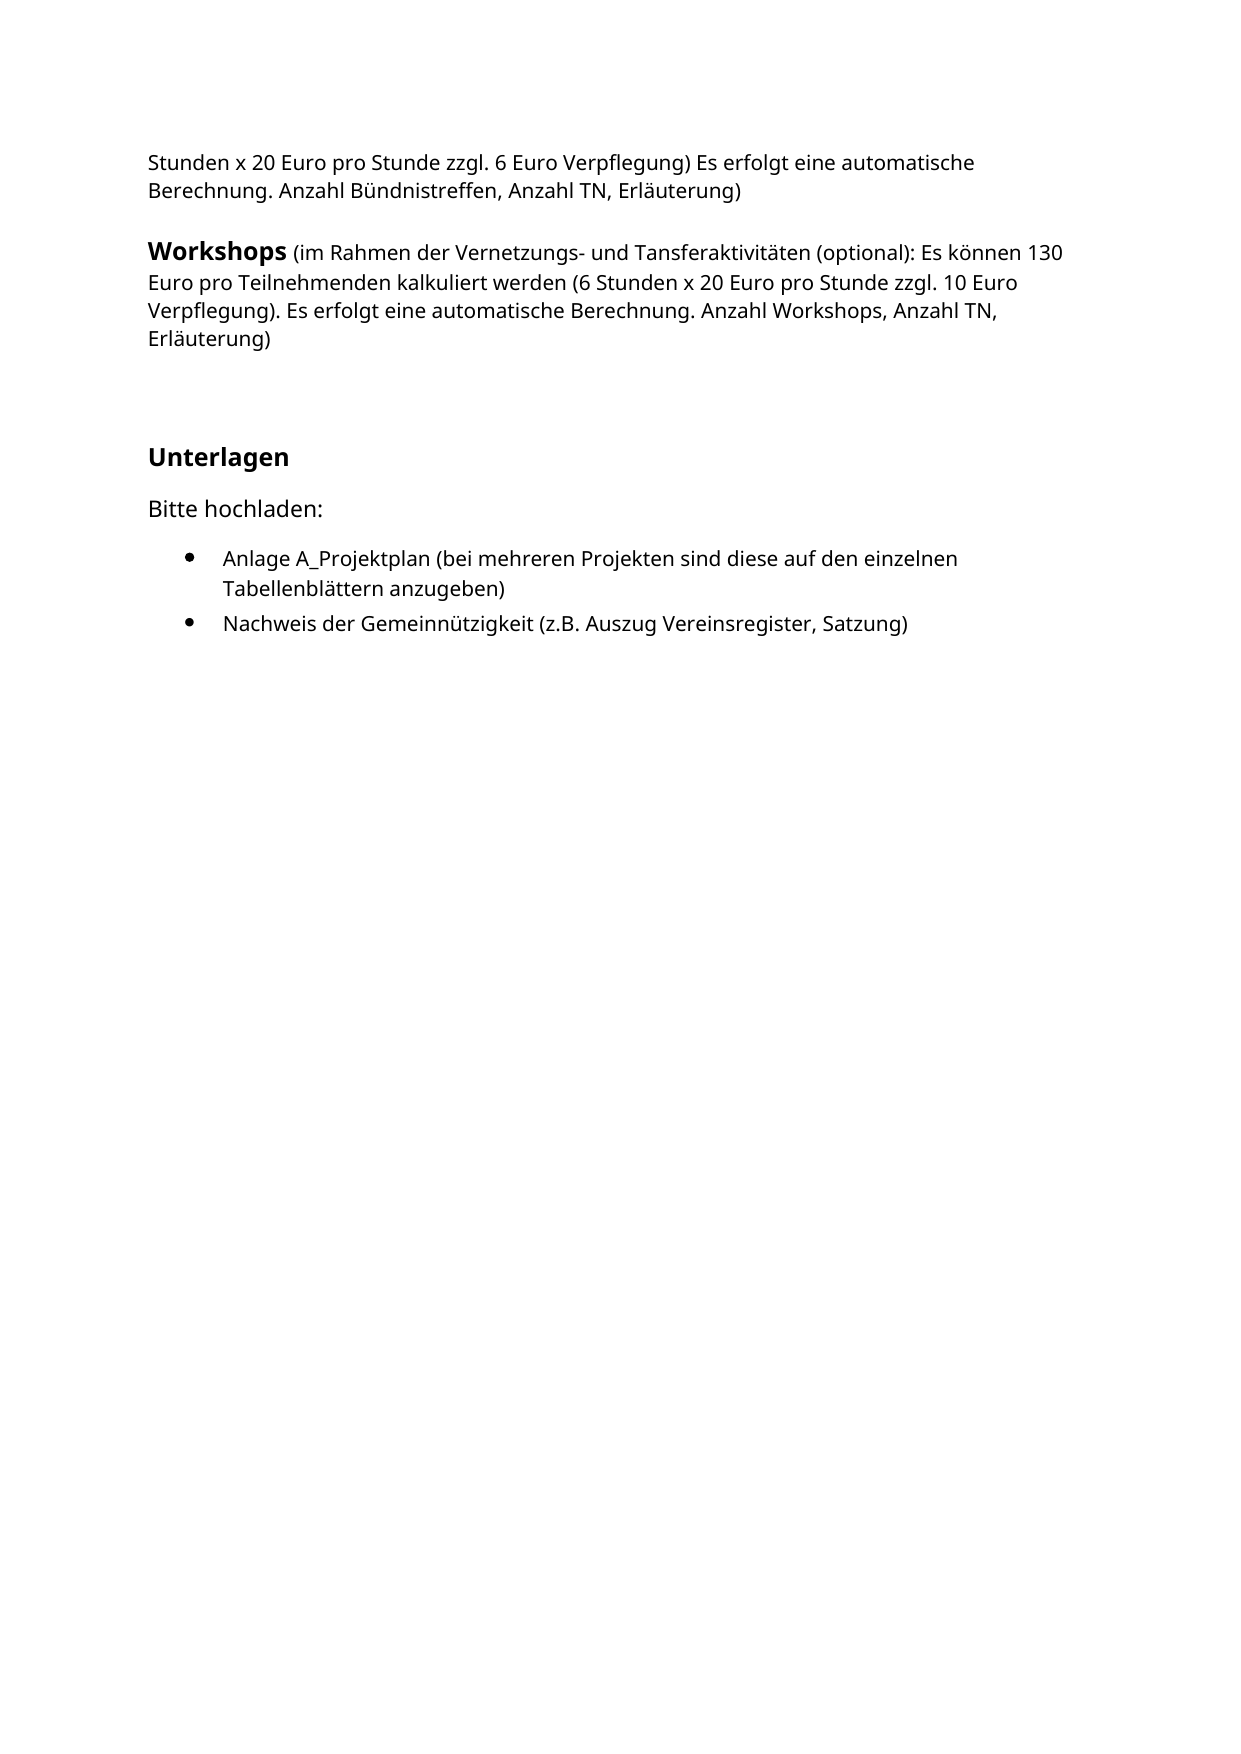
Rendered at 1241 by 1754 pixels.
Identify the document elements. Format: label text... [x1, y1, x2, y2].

list Anlage A_Projektplan (bei mehreren Projekten sind diese auf den einzelnen Tabellenblättern anzugeben) [185, 544, 1093, 603]
list Nachweis der Gemeinnützigkeit (z.B. Auszug Vereinsregister, Satzung) [185, 605, 1093, 639]
text Bitte hochladen: [148, 493, 1093, 524]
text Unterlagen [148, 440, 1093, 474]
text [148, 148, 1093, 204]
subtitle Workshops (im Rahmen der Vernetzungs- und Tansferaktivitäten (optional): Es können 130 Euro pro Teilnehmenden kalkuliert werden (6 Stunden x 20 Euro pro Stunde zzgl. 10 Euro Verpflegung). Es erfolgt eine automatische Berechnung. Anzahl Workshops, Anzahl TN, Erläuterung) [148, 234, 1093, 353]
